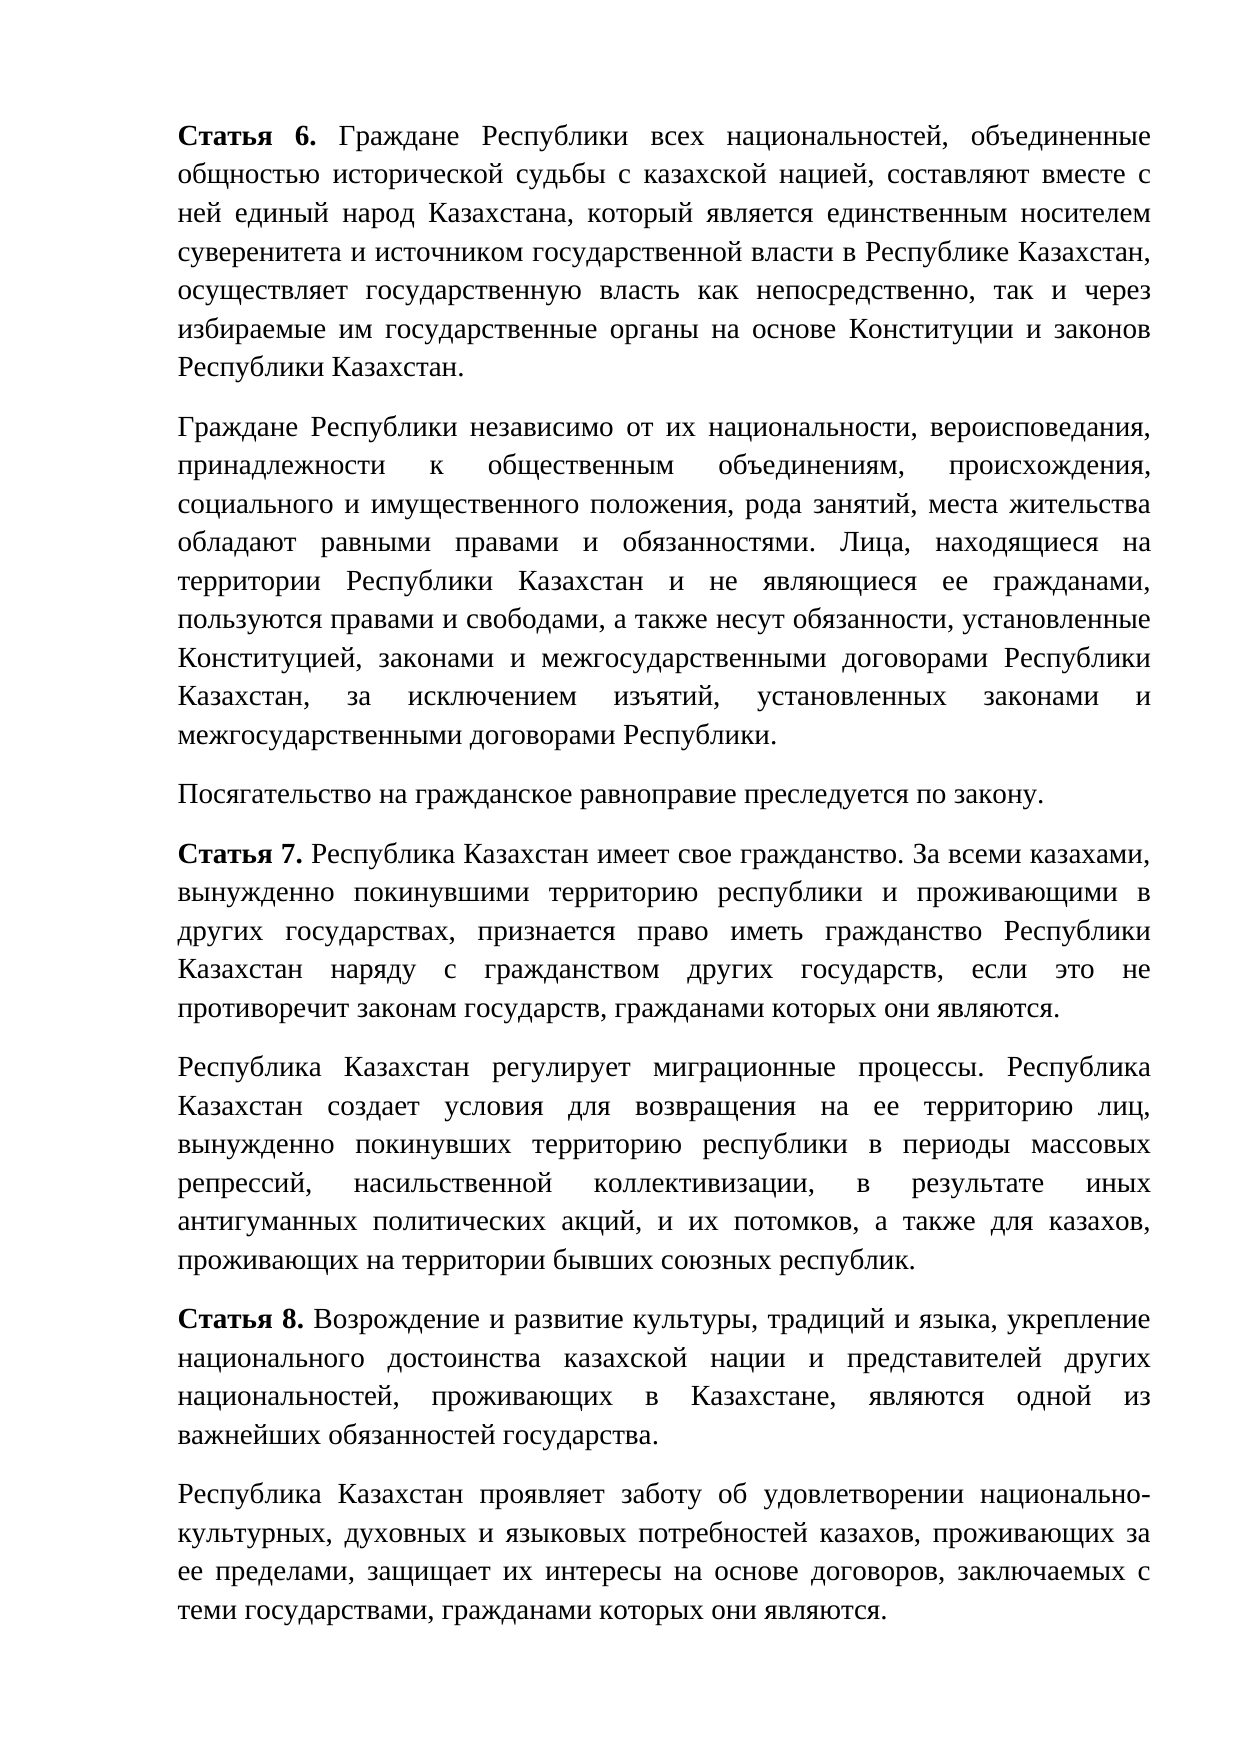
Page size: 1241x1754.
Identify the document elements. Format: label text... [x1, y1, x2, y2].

text Республика Казахстан регулирует миграционные процессы. Республика Казахстан создает условия для возвращения на ее территорию лиц, вынужденно покинувших территорию республики в периоды массовых репрессий, насильственной коллективизации, в результате иных антигуманных политических акций, и их потомков, а также для казахов, проживающих на территории бывших союзных республик. [177, 1049, 1152, 1276]
text Статья 6. Граждане Республики всех национальностей, объединенные общностью исторической судьбы с казахской нацией, составляют вместе с ней единый народ Казахстана, который является единственным носителем суверенитета и источником государственной власти в Республике Казахстан, осуществляет государственную власть как непосредственно, так и через избираемые им государственные органы на основе Конституции и законов Республики Казахстан. [177, 118, 1152, 383]
text Республика Казахстан проявляет заботу об удовлетворении национально-культурных, духовных и языковых потребностей казахов, проживающих за ее пределами, защищает их интересы на основе договоров, заключаемых с теми государствами, гражданами которых они являются. [177, 1476, 1152, 1626]
text Граждане Республики независимо от их национальности, вероисповедания, принадлежности к общественным объединениям, происхождения, социального и имущественного положения, рода занятий, места жительства обладают равными правами и обязанностями. Лица, находящиеся на территории Республики Казахстан и не являющиеся ее гражданами, пользуются правами и свободами, а также несут обязанности, установленные Конституцией, законами и межгосударственными договорами Республики Казахстан, за исключением изъятий, установленных законами и межгосударственными договорами Республики. [177, 409, 1152, 751]
text Статья 7. Республика Казахстан имеет свое гражданство. За всеми казахами, вынужденно покинувшими территорию республики и проживающими в других государствах, признается право иметь гражданство Республики Казахстан наряду с гражданством других государств, если это не противоречит законам государств, гражданами которых они являются. [177, 836, 1152, 1023]
text Статья 8. Возрождение и развитие культуры, традиций и языка, укрепление национального достоинства казахской нации и представителей других национальностей, проживающих в Казахстане, являются одной из важнейших обязанностей государства. [177, 1301, 1152, 1451]
text Посягательство на гражданское равноправие преследуется по закону. [177, 776, 1152, 810]
